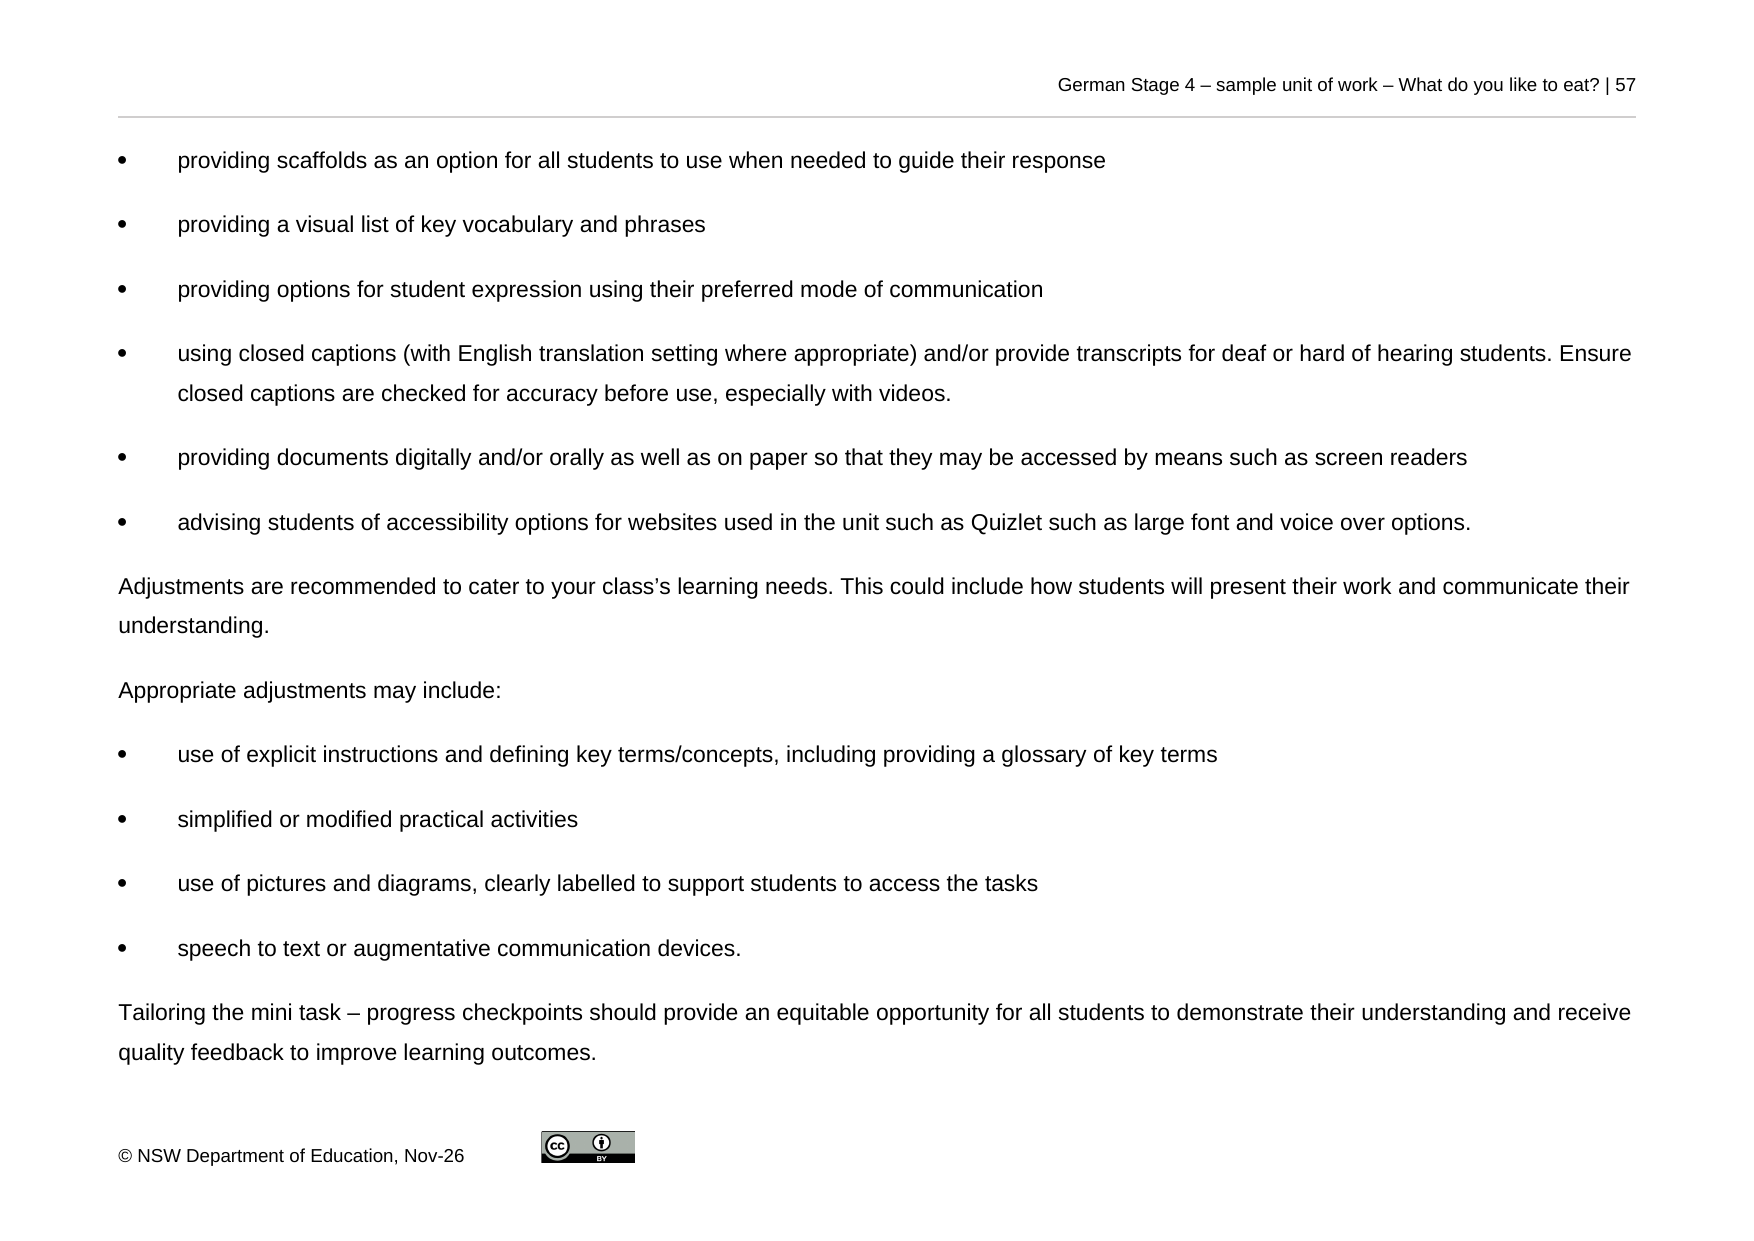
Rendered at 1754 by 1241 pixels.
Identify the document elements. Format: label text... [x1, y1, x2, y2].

list providing scaffolds as an option for all students to use when needed to guide their response [118, 147, 1636, 173]
list providing options for student expression using their preferred mode of communication [118, 276, 1636, 302]
text Adjustments are recommended to cater to your class’s learning needs. This could include how students will present their work and communicate their understanding. [118, 573, 1636, 639]
list providing a visual list of key vocabulary and phrases [118, 211, 1636, 237]
list advising students of accessibility options for websites used in the unit such as Quizlet such as large font and voice over options. [118, 508, 1636, 535]
list speech to text or augmentative communication devices. [118, 935, 1636, 961]
list simplified or modified practical activities [118, 806, 1636, 832]
text Tailoring the mini task – progress checkpoints should provide an equitable opportunity for all students to demonstrate their understanding and receive quality feedback to improve learning outcomes. [118, 999, 1636, 1065]
text Appropriate adjustments may include: [118, 677, 1636, 703]
picture [541, 1131, 635, 1163]
list providing documents digitally and/or orally as well as on paper so that they may be accessed by means such as screen readers [118, 444, 1636, 470]
list use of pictures and diagrams, clearly labelled to support students to access the tasks [118, 870, 1636, 897]
list use of explicit instructions and defining key terms/concepts, including providing a glossary of key terms [118, 741, 1636, 768]
list using closed captions (with English translation setting where appropriate) and/or provide transcripts for deaf or hard of hearing students. Ensure closed captions are checked for accuracy before use, especially with videos. [118, 340, 1636, 406]
